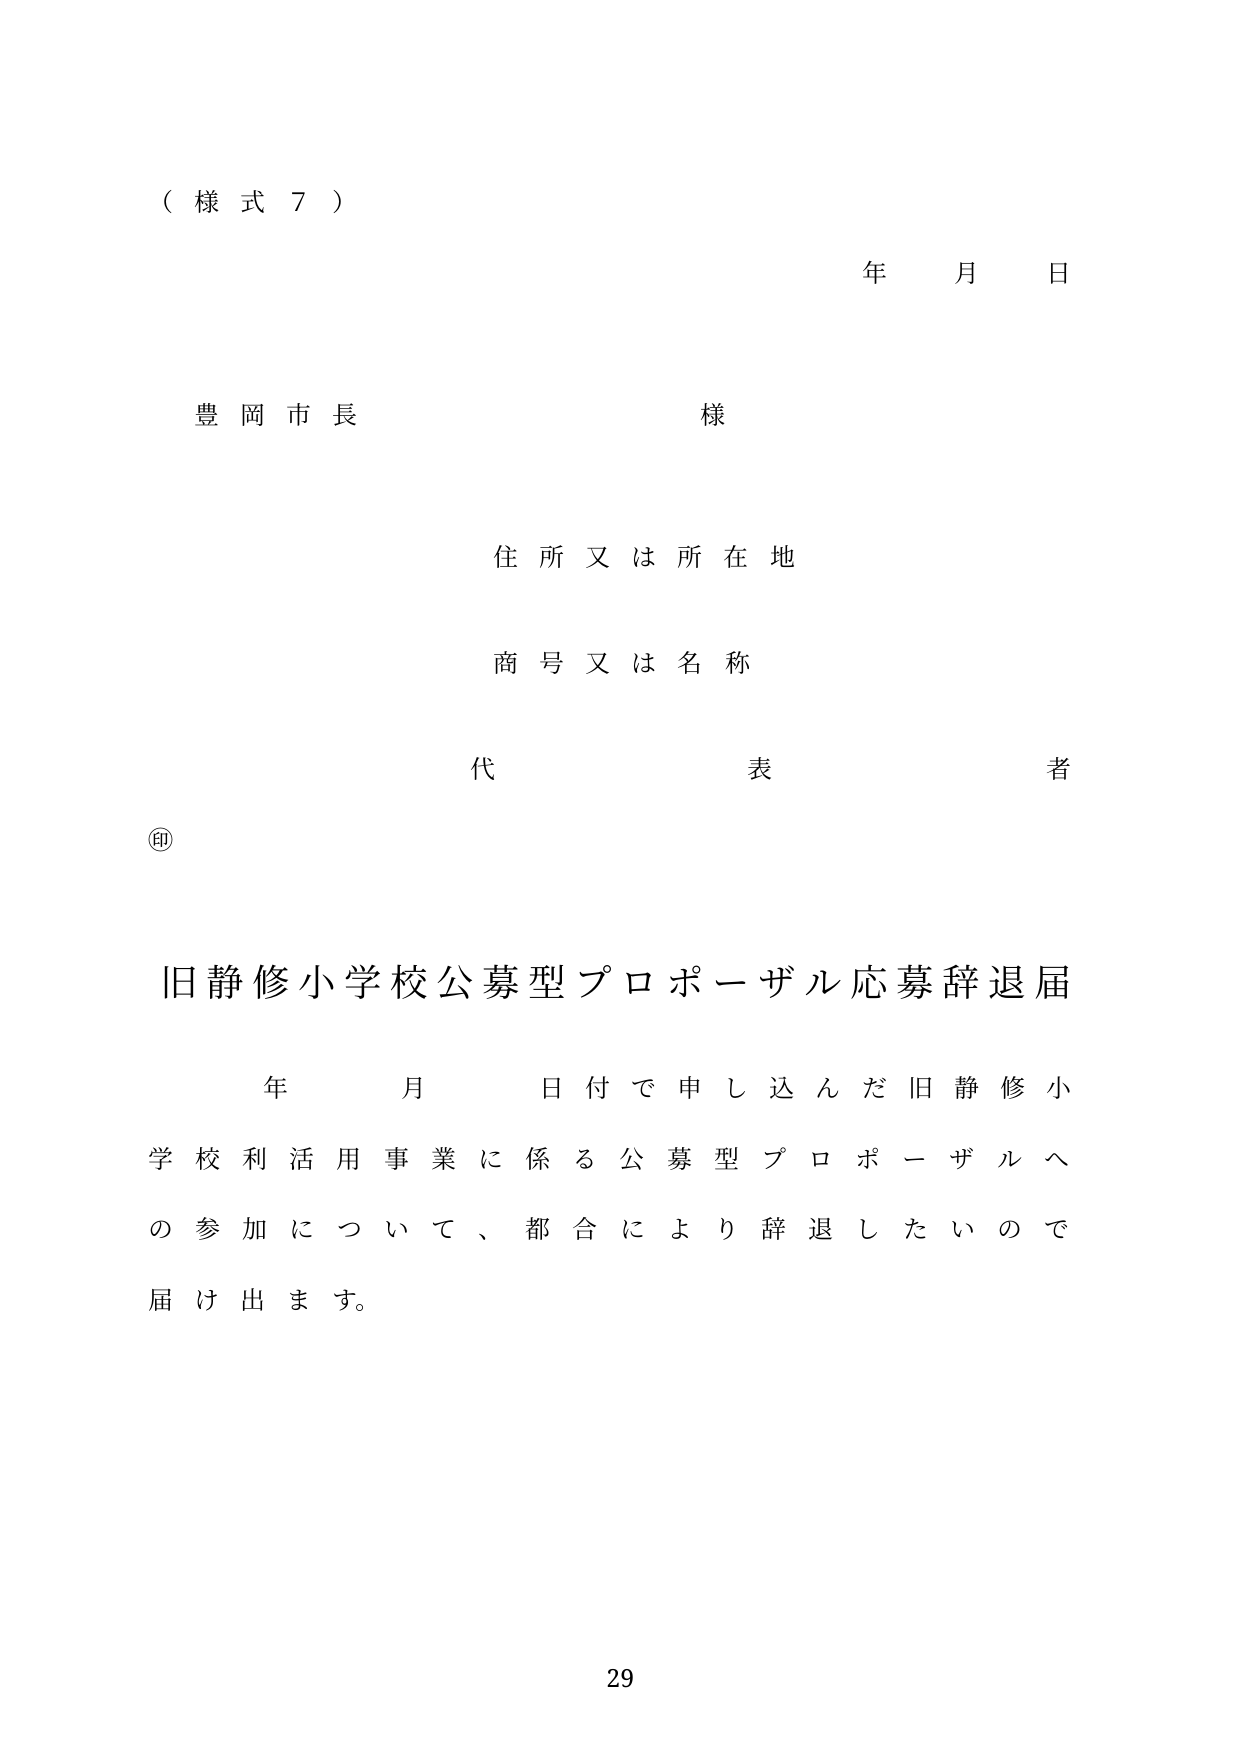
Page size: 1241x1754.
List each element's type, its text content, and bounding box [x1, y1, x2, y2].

text 旧静修小学校公募型プロポーザル応募辞退届 [148, 945, 1092, 1016]
text 年 月 日付で申し込んだ旧静修小学校利活用事業に係る公募型プロポーザルへの参加について、都合により辞退したいので届け出ます。 [148, 1051, 1092, 1334]
text 商号又は名称 [148, 626, 1092, 697]
text 住所又は所在地 [148, 520, 1092, 591]
text 豊岡市長 様 [148, 378, 1092, 449]
text （様式７） [148, 166, 1077, 237]
text 年 月 日 [148, 237, 1092, 307]
text 代表者 ㊞ [148, 732, 1092, 874]
